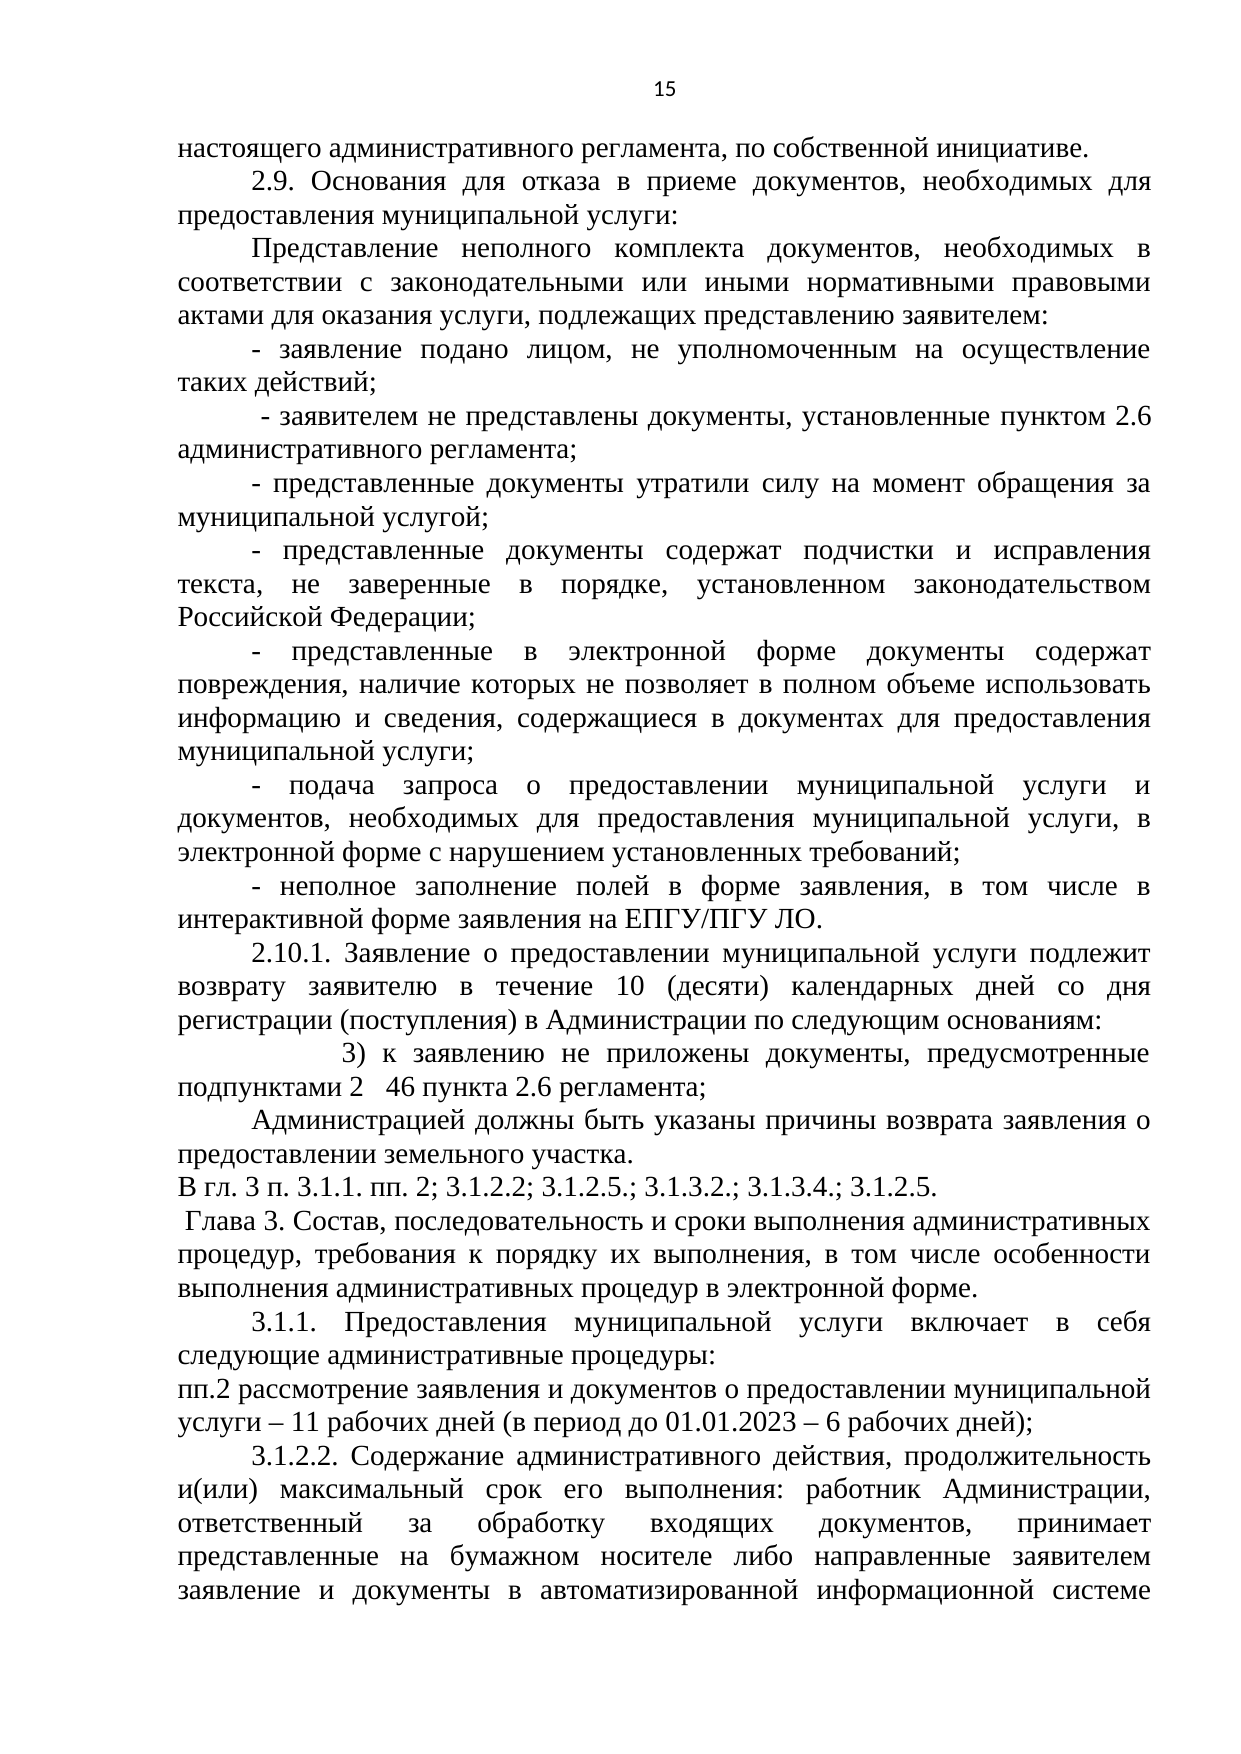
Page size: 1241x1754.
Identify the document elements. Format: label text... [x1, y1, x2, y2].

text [177, 1438, 1152, 1606]
text 3) к заявлению не приложены документы, предусмотренные подпунктами 2 46 пункта 2.6 регламента; [177, 1035, 1152, 1102]
text - представленные в электронной форме документы содержат повреждения, наличие которых не позволяет в полном объеме использовать информацию и сведения, содержащиеся в документах для предоставления муниципальной услуги; [177, 633, 1152, 767]
text 2.9. Основания для отказа в приеме документов, необходимых для предоставления муниципальной услуги: [177, 163, 1152, 230]
text - представленные документы содержат подчистки и исправления текста, не заверенные в порядке, установленном законодательством Российской Федерации; [177, 532, 1152, 633]
text - подача запроса о предоставлении муниципальной услуги и документов, необходимых для предоставления муниципальной услуги, в электронной форме с нарушением установленных требований; [177, 767, 1152, 868]
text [177, 130, 1152, 163]
text - неполное заполнение полей в форме заявления, в том числе в интерактивной форме заявления на ЕПГУ/ПГУ ЛО. [177, 868, 1152, 935]
text Глава 3. Состав, последовательность и сроки выполнения административных процедур, требования к порядку их выполнения, в том числе особенности выполнения административных процедур в электронной форме. [177, 1203, 1152, 1304]
text 2.10.1. Заявление о предоставлении муниципальной услуги подлежит возврату заявителю в течение 10 (десяти) календарных дней со дня регистрации (поступления) в Администрации по следующим основаниям: [177, 935, 1152, 1035]
text пп.2 рассмотрение заявления и документов о предоставлении муниципальной услуги – 11 рабочих дней (в период до 01.01.2023 – 6 рабочих дней); [177, 1371, 1152, 1438]
text - представленные документы утратили силу на момент обращения за муниципальной услугой; [177, 465, 1152, 532]
text В гл. 3 п. 3.1.1. пп. 2; 3.1.2.2; 3.1.2.5.; 3.1.3.2.; 3.1.3.4.; 3.1.2.5. [177, 1169, 1152, 1203]
text - заявление подано лицом, не уполномоченным на осуществление таких действий; [177, 331, 1152, 398]
text 3.1.1. Предоставления муниципальной услуги включает в себя следующие административные процедуры: [177, 1304, 1152, 1371]
text Администрацией должны быть указаны причины возврата заявления о предоставлении земельного участка. [177, 1102, 1152, 1169]
text - заявителем не представлены документы, установленные пунктом 2.6 административного регламента; [177, 398, 1152, 465]
text Представление неполного комплекта документов, необходимых в соответствии с законодательными или иными нормативными правовыми актами для оказания услуги, подлежащих представлению заявителем: [177, 230, 1152, 331]
